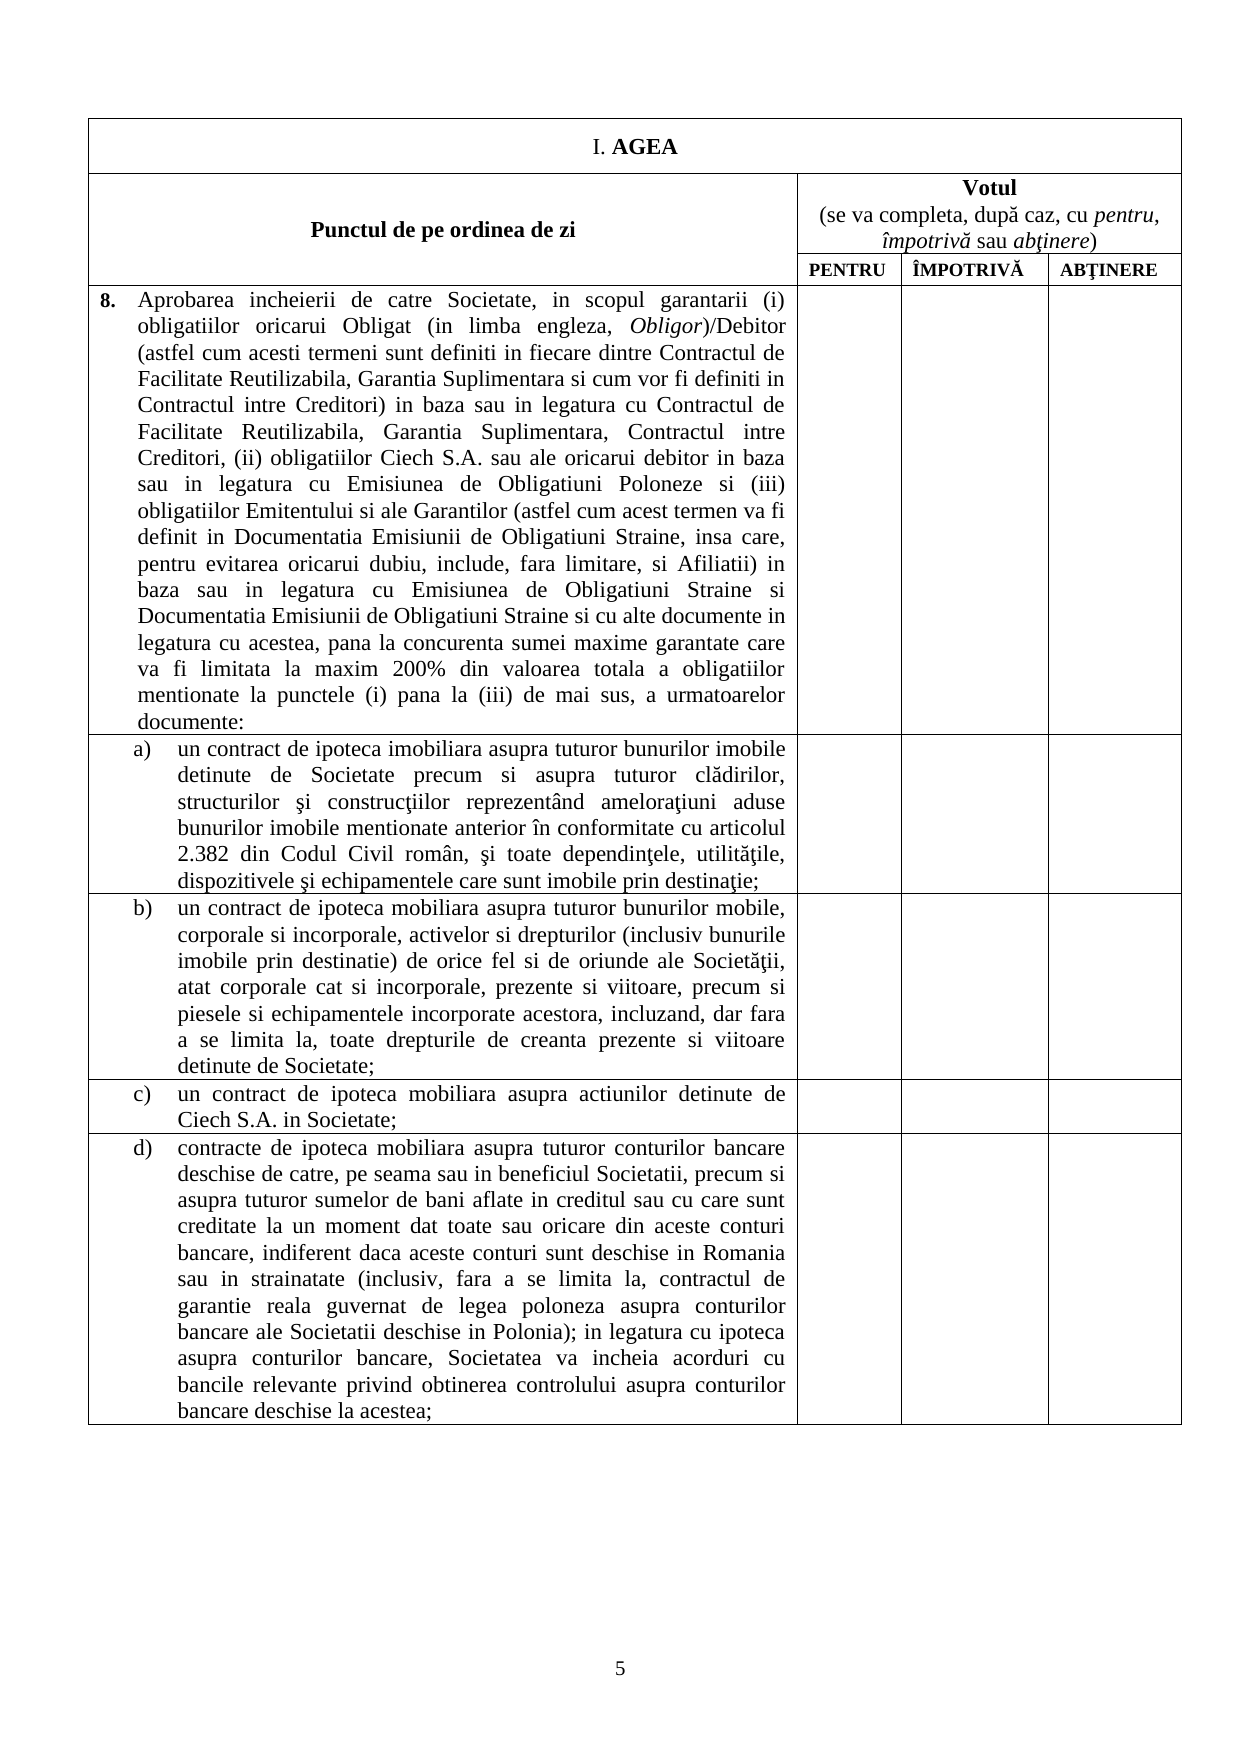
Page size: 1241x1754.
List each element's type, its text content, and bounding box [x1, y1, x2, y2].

table_cell [798, 286, 901, 734]
table_cell Votul (se va completa, după caz, cu pentru, împotrivă sau abţinere) [798, 174, 1181, 253]
table_header I. AGEA [89, 119, 1181, 173]
table_cell ABŢINERE [1049, 254, 1181, 285]
table_cell [798, 1134, 901, 1423]
table_cell [798, 735, 901, 893]
table_cell [902, 735, 1048, 893]
table_cell Punctul de pe ordinea de zi [89, 174, 797, 285]
table_cell [1049, 1080, 1181, 1132]
table_cell c) un contract de ipoteca mobiliara asupra actiunilor detinute de Ciech S.A. in Societate; [89, 1080, 797, 1132]
table_cell b) un contract de ipoteca mobiliara asupra tuturor bunurilor mobile, corporale si incorporale, activelor si drepturilor (inclusiv bunurile imobile prin destinatie) de orice fel si de oriunde ale Societăţii, atat corporale cat si incorporale, prezente si viitoare, precum si piesele si echipamentele incorporate acestora, incluzand, dar fara a se limita la, toate drepturile de creanta prezente si viitoare detinute de Societate; [89, 894, 797, 1079]
table_cell [1049, 735, 1181, 893]
table_cell [902, 1080, 1048, 1132]
table_cell [902, 894, 1048, 1079]
table_cell d) contracte de ipoteca mobiliara asupra tuturor conturilor bancare deschise de catre, pe seama sau in beneficiul Societatii, precum si asupra tuturor sumelor de bani aflate in creditul sau cu care sunt creditate la un moment dat toate sau oricare din aceste conturi bancare, indiferent daca aceste conturi sunt deschise in Romania sau in strainatate (inclusiv, fara a se limita la, contractul de garantie reala guvernat de legea poloneza asupra conturilor bancare ale Societatii deschise in Polonia); in legatura cu ipoteca asupra conturilor bancare, Societatea va incheia acorduri cu bancile relevante privind obtinerea controlului asupra conturilor bancare deschise la acestea; [89, 1134, 797, 1423]
table_cell ÎMPOTRIVĂ [902, 254, 1048, 285]
table_cell [798, 1080, 901, 1132]
table_cell [902, 1134, 1048, 1423]
table_cell [798, 894, 901, 1079]
table_cell [902, 286, 1048, 734]
table_cell [1049, 286, 1181, 734]
table_cell PENTRU [798, 254, 901, 285]
table_cell Aprobarea incheierii de catre Societate, in scopul garantarii (i) obligatiilor oricarui Obligat (in limba engleza, Obligor)/Debitor (astfel cum acesti termeni sunt definiti in fiecare dintre Contractul de Facilitate Reutilizabila, Garantia Suplimentara si cum vor fi definiti in Contractul intre Creditori) in baza sau in legatura cu Contractul de Facilitate Reutilizabila, Garantia Suplimentara, Contractul intre Creditori, (ii) obligatiilor Ciech S.A. sau ale oricarui debitor in baza sau in legatura cu Emisiunea de Obligatiuni Poloneze si (iii) obligatiilor Emitentului si ale Garantilor (astfel cum acest termen va fi definit in Documentatia Emisiunii de Obligatiuni Straine, insa care, pentru evitarea oricarui dubiu, include, fara limitare, si Afiliatii) in baza sau in legatura cu Emisiunea de Obligatiuni Straine si Documentatia Emisiunii de Obligatiuni Straine si cu alte documente in legatura cu acestea, pana la concurenta sumei maxime garantate care va fi limitata la maxim 200% din valoarea totala a obligatiilor mentionate la punctele (i) pana la (iii) de mai sus, a urmatoarelor documente: [89, 286, 797, 734]
table_cell [1049, 894, 1181, 1079]
table_cell [1049, 1134, 1181, 1423]
table_cell a) un contract de ipoteca imobiliara asupra tuturor bunurilor imobile detinute de Societate precum si asupra tuturor clădirilor, structurilor şi construcţiilor reprezentând ameloraţiuni aduse bunurilor imobile mentionate anterior în conformitate cu articolul 2.382 din Codul Civil român, şi toate dependinţele, utilităţile, dispozitivele şi echipamentele care sunt imobile prin destinaţie; [89, 735, 797, 893]
